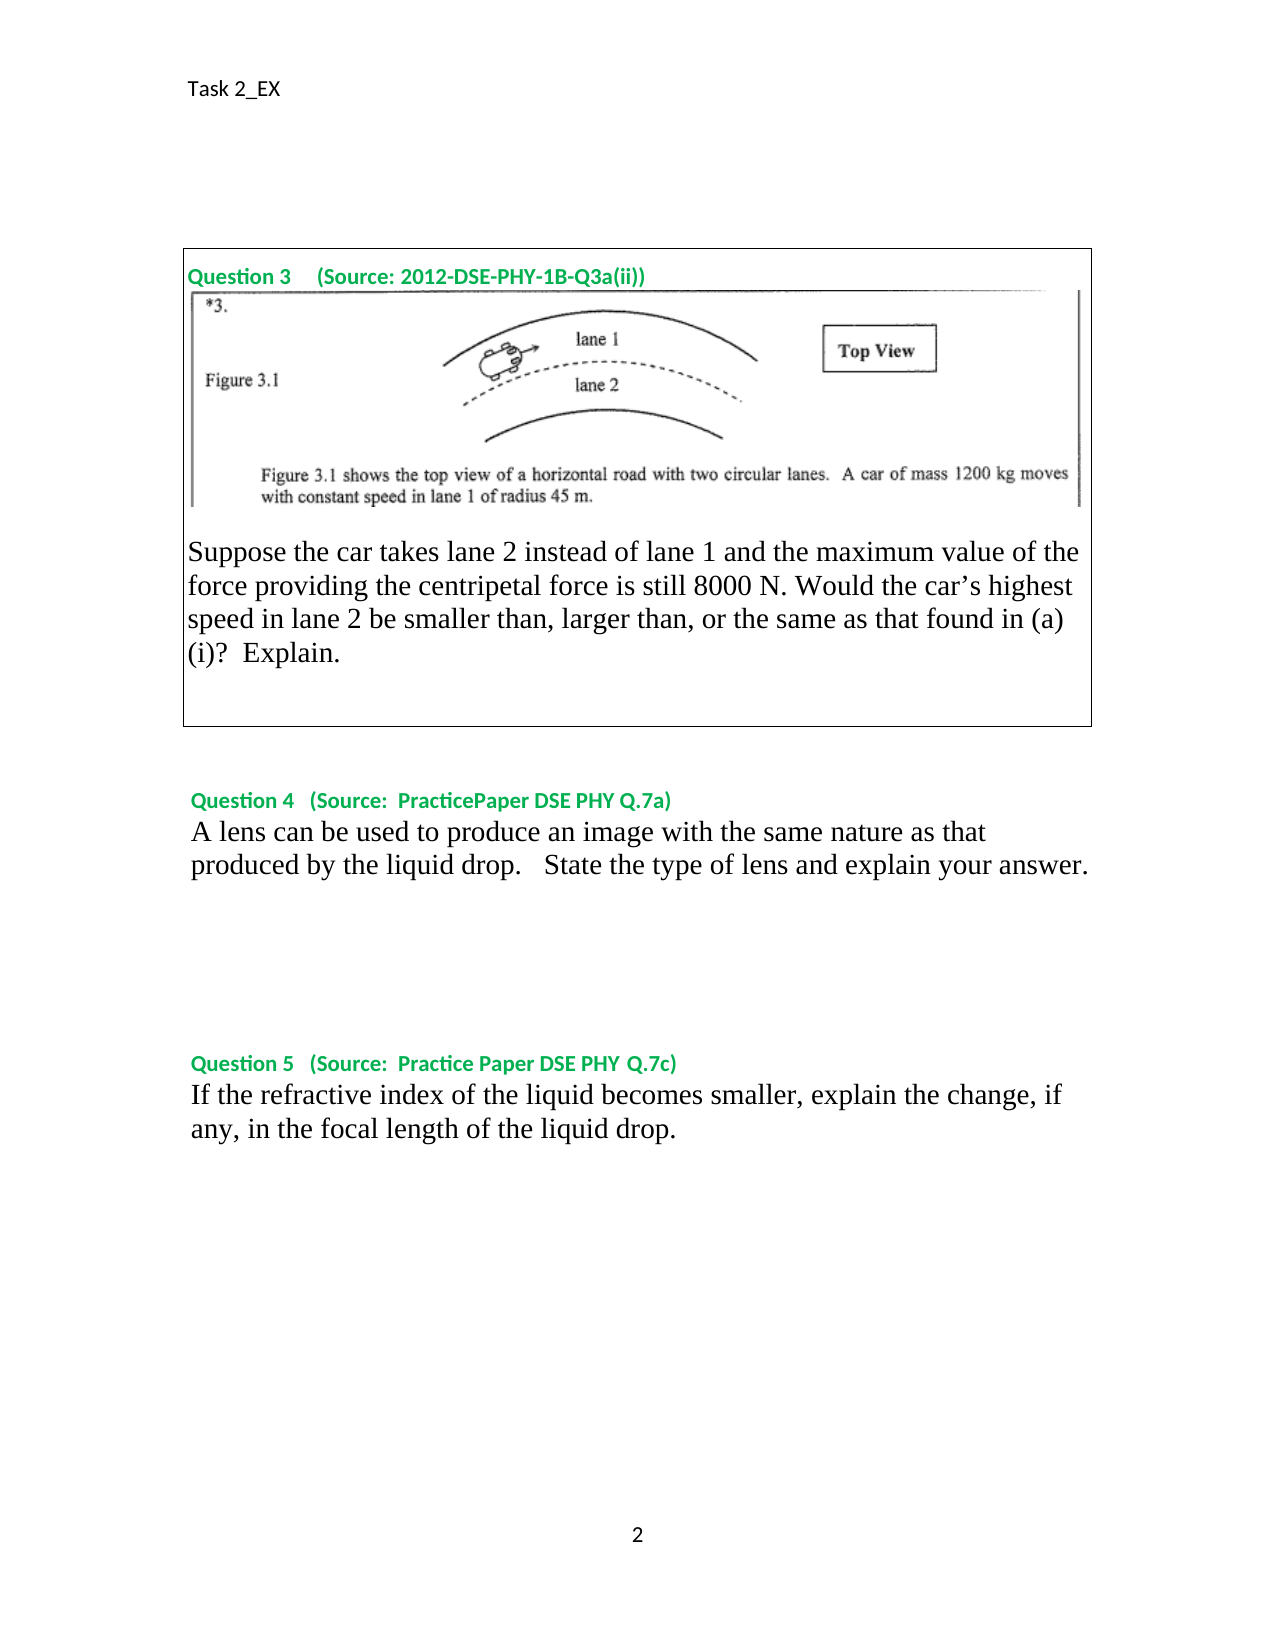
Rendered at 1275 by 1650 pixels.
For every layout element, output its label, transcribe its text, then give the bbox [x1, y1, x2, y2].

text Question 3 (Source: 2012-DSE-PHY-1B-Q3a(ii)) [187, 262, 1087, 290]
text Suppose the car takes lane 2 instead of lane 1 and the maximum value of the force providing the centripetal force is still 8000 N. Would the car’s highest speed in lane 2 be smaller than, larger than, or the same as that found in (a)(i)? Explain. [187, 534, 1087, 669]
picture [187, 290, 1088, 507]
